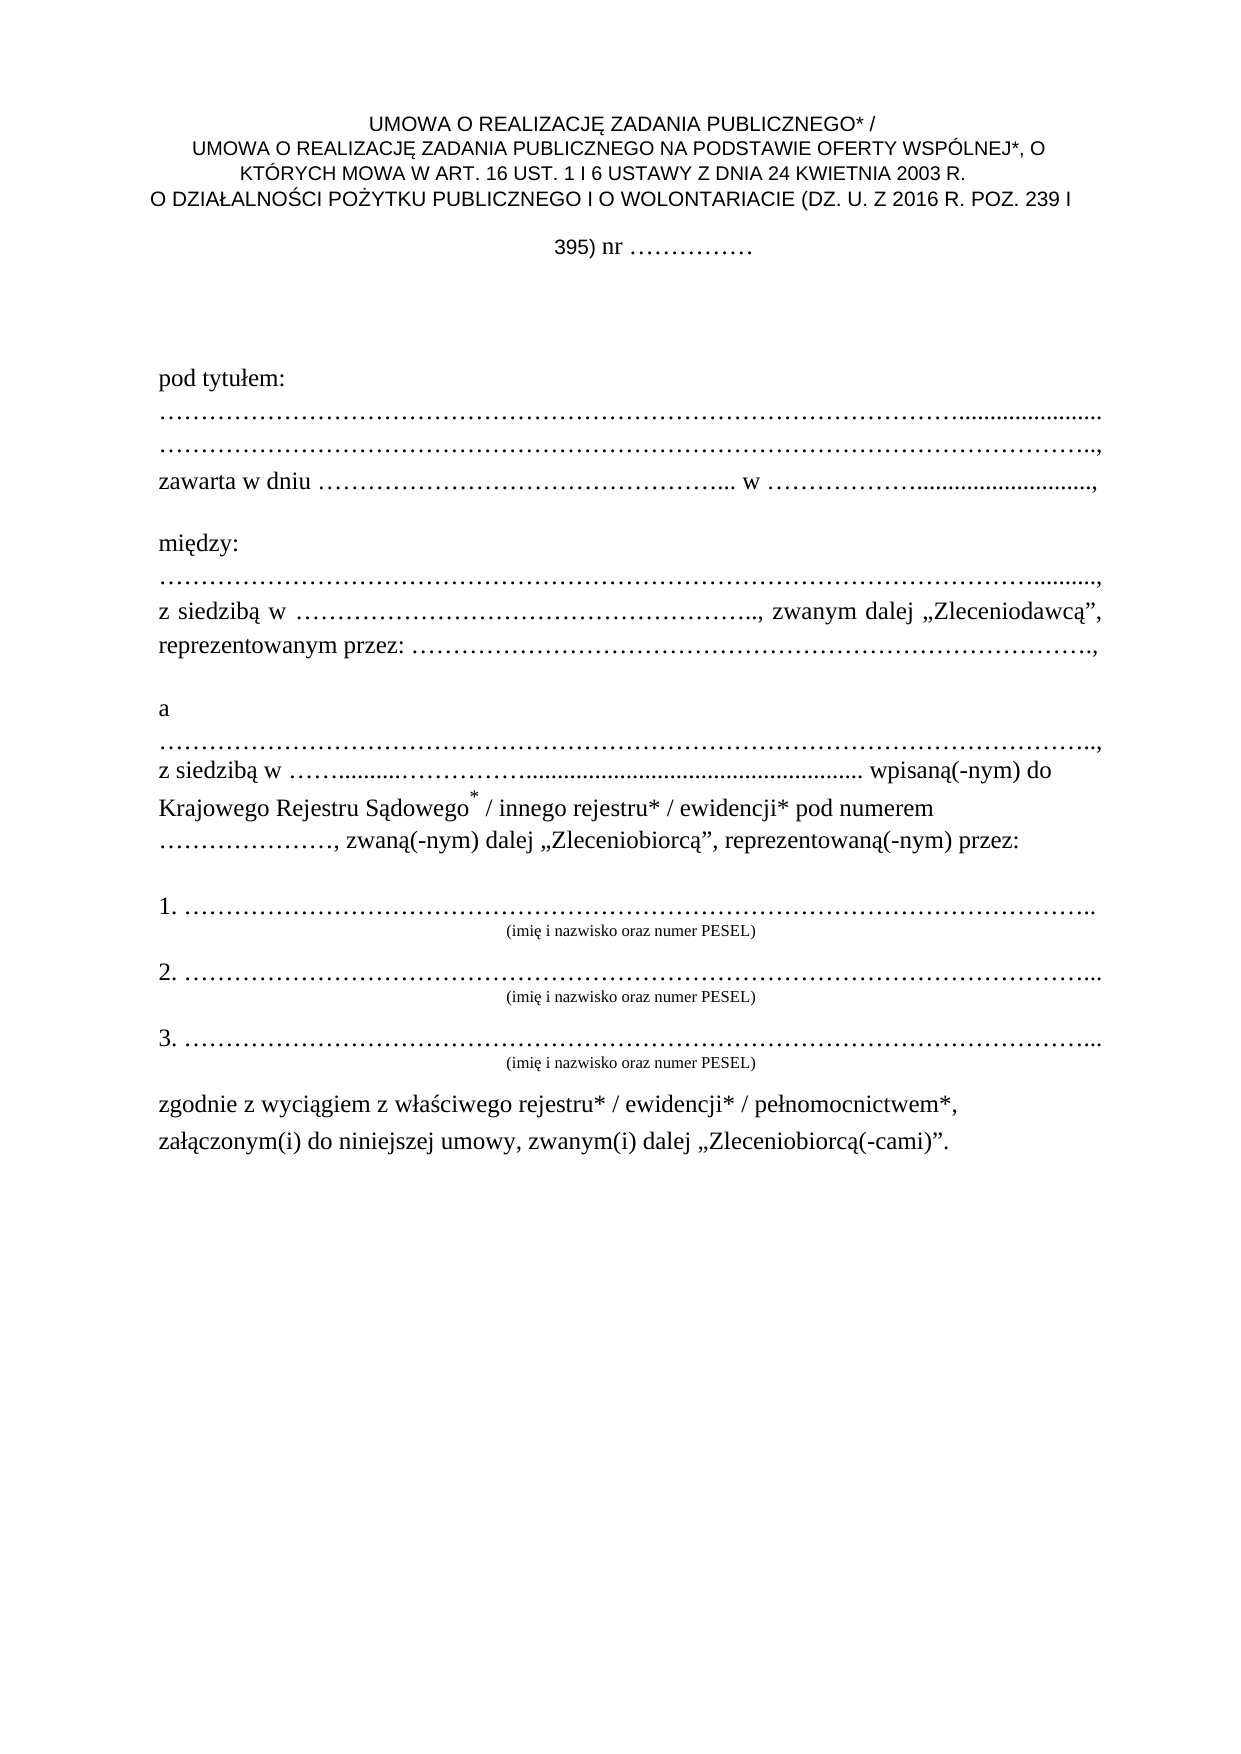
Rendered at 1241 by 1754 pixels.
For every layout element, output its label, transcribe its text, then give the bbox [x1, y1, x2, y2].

text 3. ………………………………………………………………………………………………... [158, 1023, 1134, 1052]
text ………………………………………………………………………………………………….., zawarta w dniu …………………………………………... w ………………............................, [158, 429, 1103, 495]
text UMOWA O REALIZACJĘ ZADANIA PUBLICZNEGO NA PODSTAWIE OFERTY WSPÓLNEJ*, O KTÓRYCH MOWA W ART. 16 UST. 1 I 6 USTAWY Z DNIA 24 KWIETNIA 2003 R. [192, 137, 1048, 184]
text (imię i nazwisko oraz numer PESEL) [506, 987, 1134, 1006]
text ……………………………………………………………………………………....................... [158, 396, 1134, 425]
text zgodnie z wyciągiem z właściwego rejestru* / ewidencji* / pełnomocnictwem*, załączonym(i) do niniejszej umowy, zwanym(i) dalej „Zleceniobiorcą(-cami)”. [158, 1089, 1105, 1155]
text ………………………………………………………………………………………………….., z siedzibą w ……..........……………...................................................... wpisaną(-nym) do Krajowego Rejestru Sądowego* / innego rejestru* / ewidencji* pod numerem [158, 726, 1103, 824]
text …………………………………………………………………………………………….........., z siedzibą w ……………………………………………….., zwanym dalej „Zleceniodawcą”, reprezentowanym przez: ………………………………………………………………………., [158, 561, 1103, 659]
text (imię i nazwisko oraz numer PESEL) [506, 1053, 1134, 1072]
text O DZIAŁALNOŚCI POŻYTKU PUBLICZNEGO I O WOLONTARIACIE (DZ. U. Z 2016 R. POZ. 239 I 395) nr …………… [150, 187, 1090, 260]
text …………………, zwaną(-nym) dalej „Zleceniobiorcą”, reprezentowaną(-nym) przez: [158, 825, 1134, 854]
text a [158, 693, 1134, 722]
text 1. ……………………………………………………………………………………………….. [158, 891, 1134, 920]
text pod tytułem: [158, 363, 1134, 392]
text UMOWA O REALIZACJĘ ZADANIA PUBLICZNEGO* / [369, 112, 1134, 136]
text (imię i nazwisko oraz numer PESEL) [506, 921, 1134, 940]
text 2. ………………………………………………………………………………………………... [158, 957, 1134, 986]
text między: [158, 528, 1134, 557]
